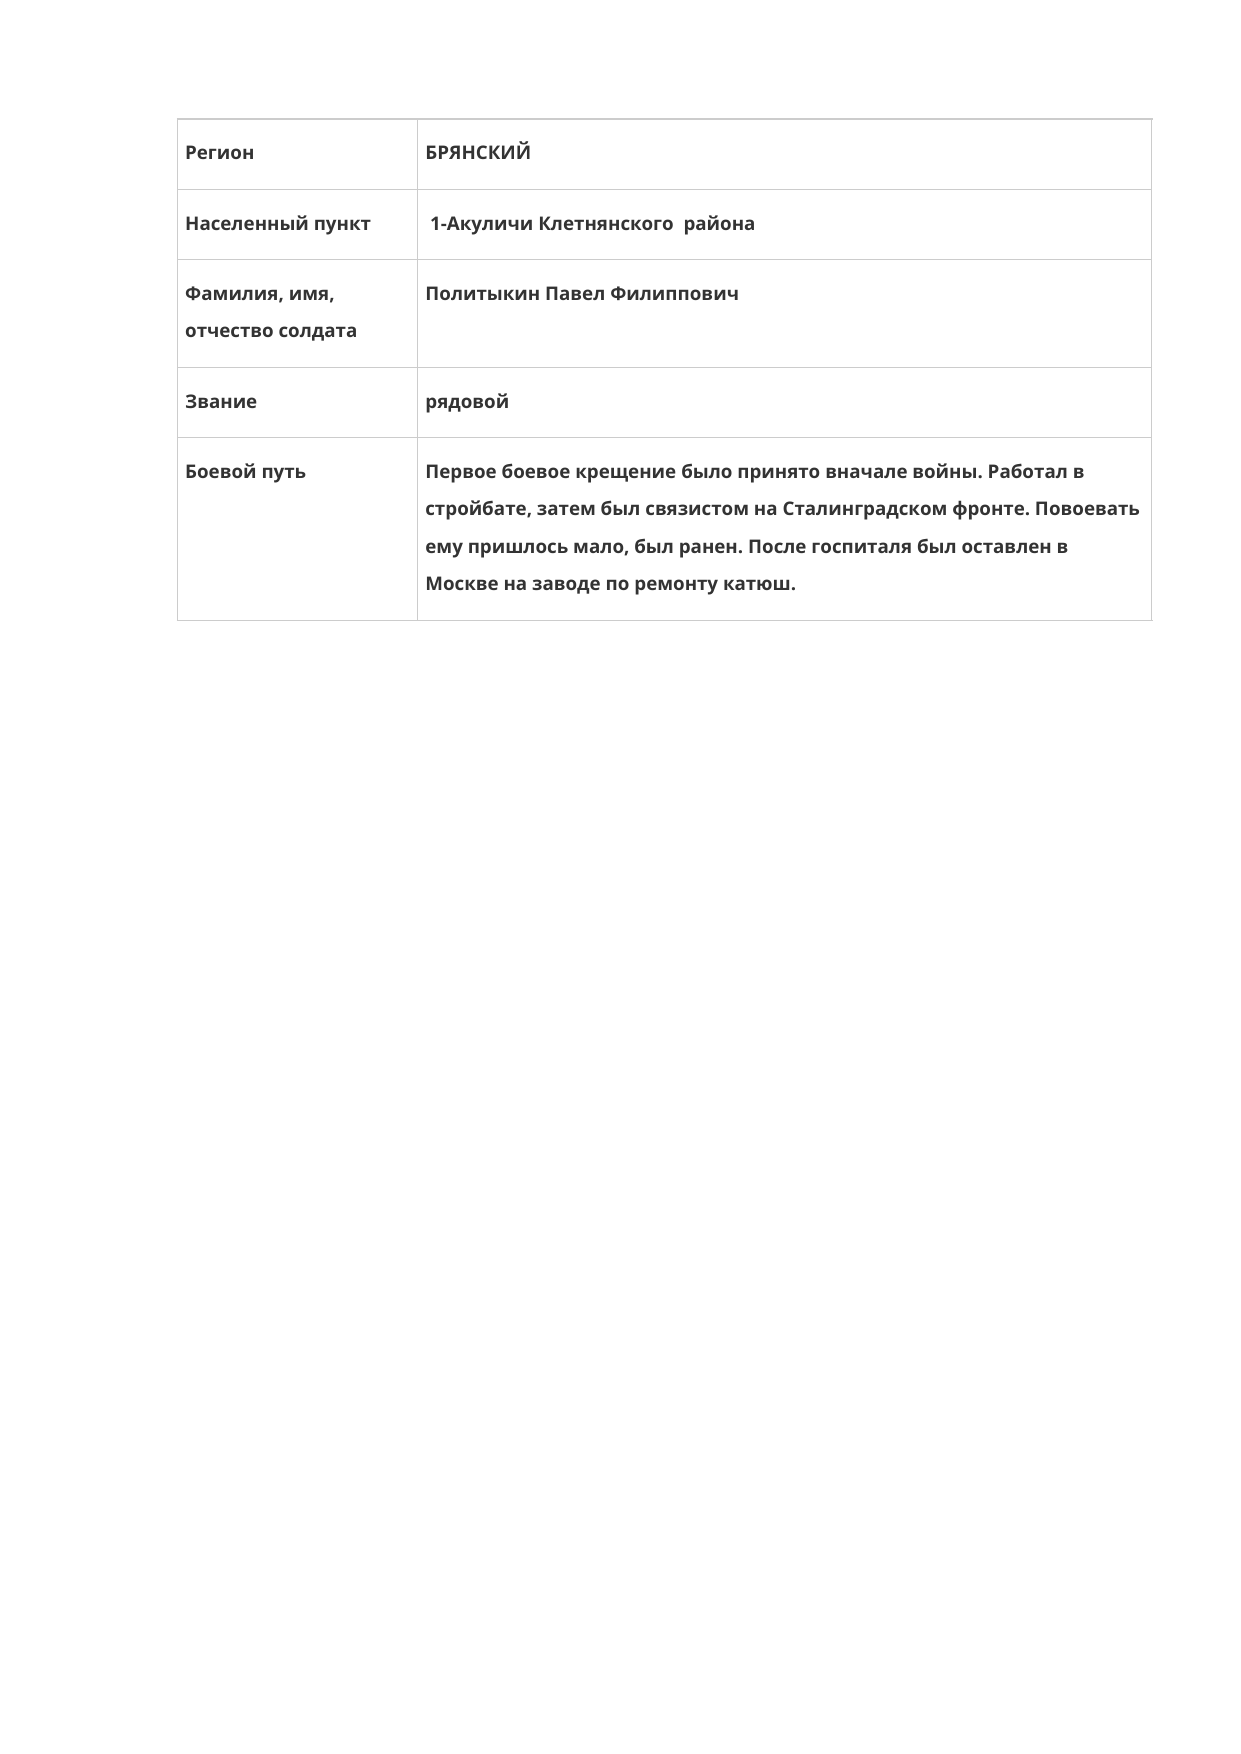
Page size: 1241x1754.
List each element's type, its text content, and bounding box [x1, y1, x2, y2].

table_cell Населенный пункт [178, 190, 417, 259]
table_cell Политыкин Павел Филиппович [418, 260, 1151, 367]
table_header Регион [178, 120, 417, 188]
table_cell Первое боевое крещение было принято вначале войны. Работал в стройбате, затем был связистом на Сталинградском фронте. Повоевать ему пришлось мало, был ранен. После госпиталя был оставлен в Москве на заводе по ремонту катюш. [418, 438, 1151, 620]
table_cell 1-Акуличи Клетнянского района [418, 190, 1151, 259]
table_cell Боевой путь [178, 438, 417, 620]
table_cell Звание [178, 368, 417, 437]
table_cell Фамилия, имя, отчество солдата [178, 260, 417, 367]
table_header БРЯНСКИЙ [418, 120, 1151, 188]
table_cell рядовой [418, 368, 1151, 437]
